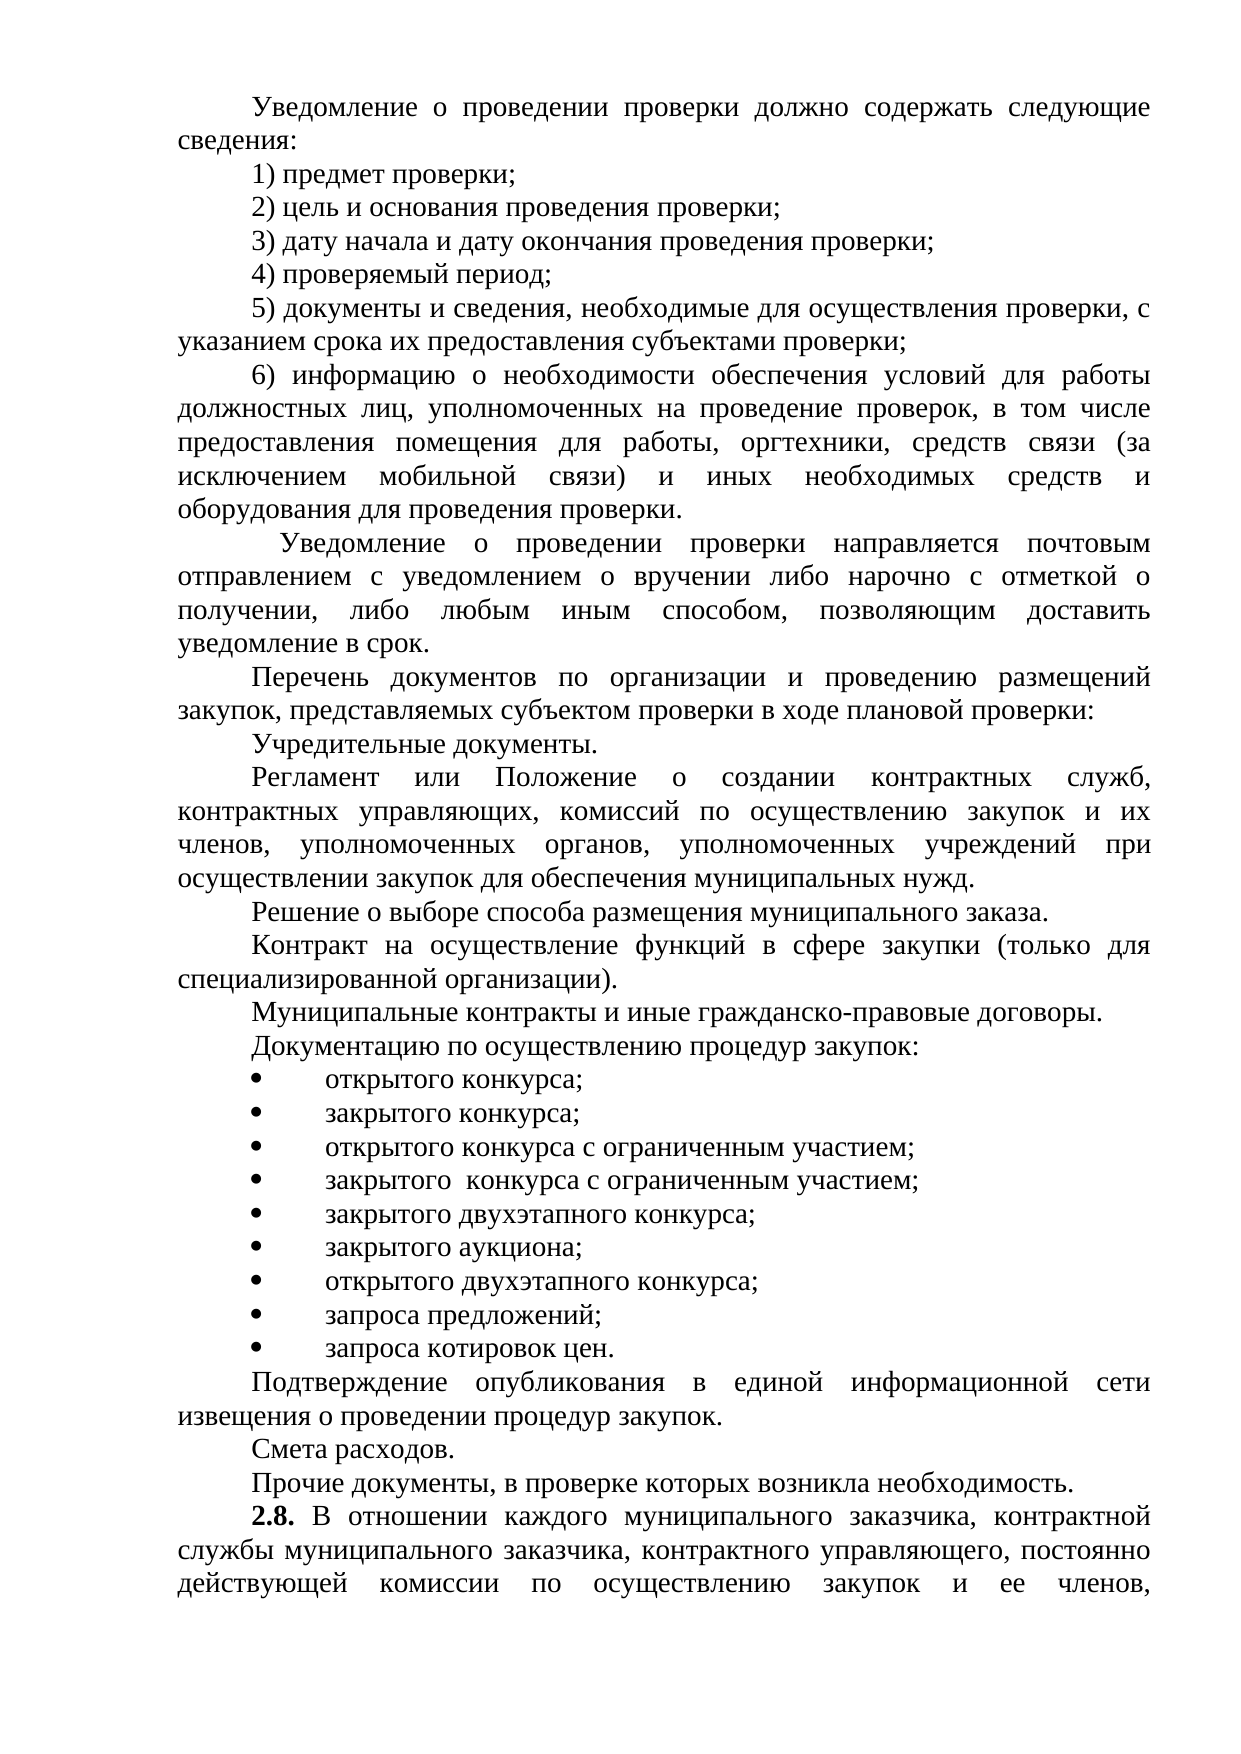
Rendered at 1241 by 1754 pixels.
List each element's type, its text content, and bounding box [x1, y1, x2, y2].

list закрытого аукциона; [177, 1229, 1152, 1263]
text Контракт на осуществление функций в сфере закупки (только для специализированной организации). [177, 927, 1152, 994]
list закрытого конкурса; [177, 1095, 1152, 1129]
text 3) дату начала и дату окончания проведения проверки; [177, 223, 1152, 256]
text Регламент или Положение о создании контрактных служб, контрактных управляющих, комиссий по осуществлению закупок и их членов, уполномоченных органов, уполномоченных учреждений при осуществлении закупок для обеспечения муниципальных нужд. [177, 759, 1152, 894]
text Подтверждение опубликования в единой информационной сети извещения о проведении процедур закупок. [177, 1364, 1152, 1431]
text Смета расходов. [177, 1431, 1152, 1465]
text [177, 1498, 1152, 1599]
list закрытого конкурса с ограниченным участием; [177, 1162, 1152, 1196]
text Учредительные документы. [177, 726, 1152, 759]
text Уведомление о проведении проверки должно содержать следующие сведения: [177, 89, 1152, 156]
text 5) документы и сведения, необходимые для осуществления проверки, с указанием срока их предоставления субъектами проверки; [177, 290, 1152, 357]
text 1) предмет проверки; [177, 156, 1152, 189]
list открытого двухэтапного конкурса; [177, 1263, 1152, 1297]
text 2) цель и основания проведения проверки; [177, 189, 1152, 223]
text Прочие документы, в проверке которых возникла необходимость. [177, 1465, 1152, 1498]
text Уведомление о проведении проверки направляется почтовым отправлением с уведомлением о вручении либо нарочно с отметкой о получении, либо любым иным способом, позволяющим доставить уведомление в срок. [177, 525, 1152, 659]
text 4) проверяемый период; [177, 256, 1152, 290]
list открытого конкурса; [177, 1061, 1152, 1095]
list запроса предложений; [177, 1297, 1152, 1331]
text 6) информацию о необходимости обеспечения условий для работы должностных лиц, уполномоченных на проведение проверок, в том числе предоставления помещения для работы, оргтехники, средств связи (за исключением мобильной связи) и иных необходимых средств и оборудования для проведения проверки. [177, 357, 1152, 525]
text Перечень документов по организации и проведению размещений закупок, представляемых субъектом проверки в ходе плановой проверки: [177, 659, 1152, 726]
list закрытого двухэтапного конкурса; [177, 1196, 1152, 1229]
text Решение о выборе способа размещения муниципального заказа. [177, 894, 1152, 927]
list запроса котировок цен. [177, 1331, 1152, 1364]
text Документацию по осуществлению процедур закупок: [177, 1028, 1152, 1061]
text Муниципальные контракты и иные гражданско-правовые договоры. [177, 994, 1152, 1028]
list открытого конкурса с ограниченным участием; [177, 1129, 1152, 1162]
